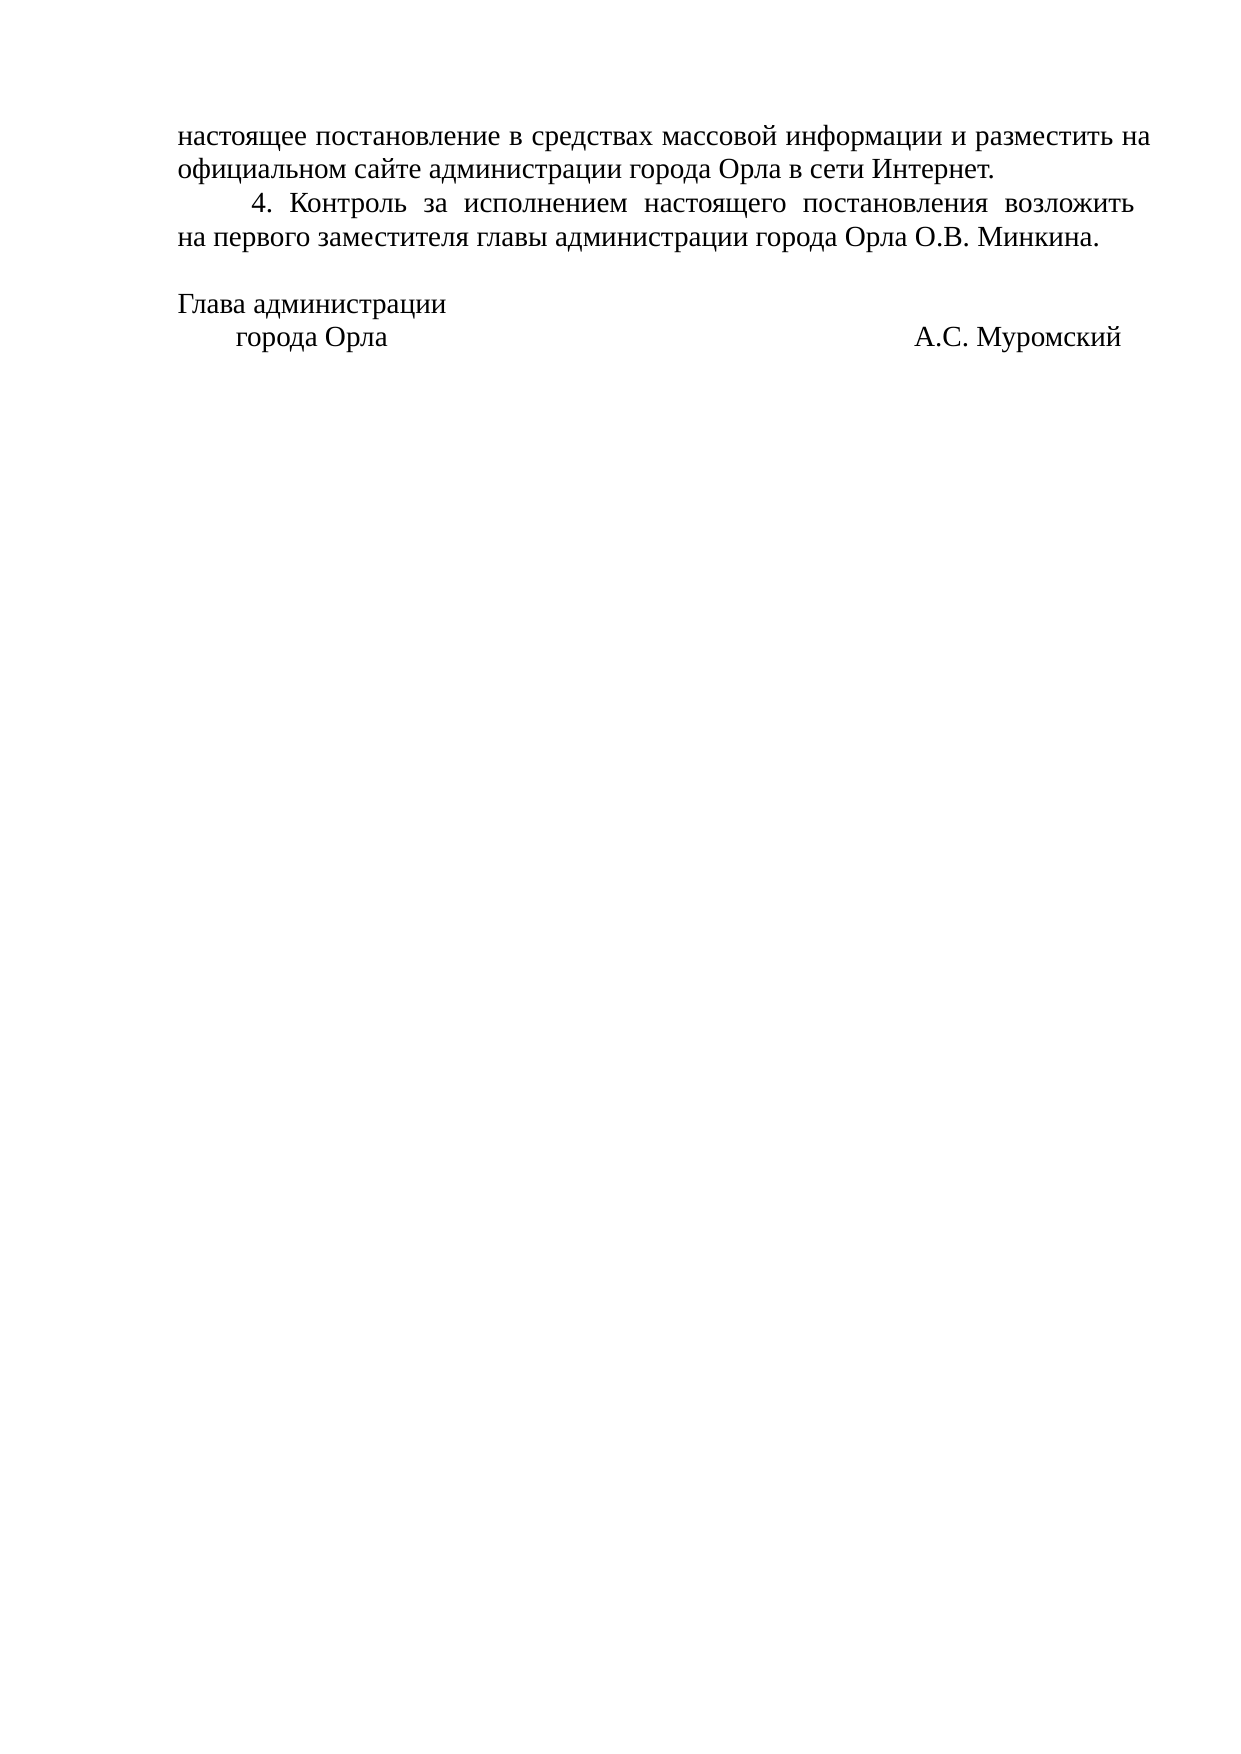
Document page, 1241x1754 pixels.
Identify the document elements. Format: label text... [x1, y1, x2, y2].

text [177, 118, 1152, 185]
text города Орла А.С. Муромский [177, 319, 1152, 353]
text Глава администрации [177, 286, 1152, 319]
text 4. Контроль за исполнением настоящего постановления возложить на первого заместителя главы администрации города Орла О.В. Минкина. [177, 185, 1152, 252]
